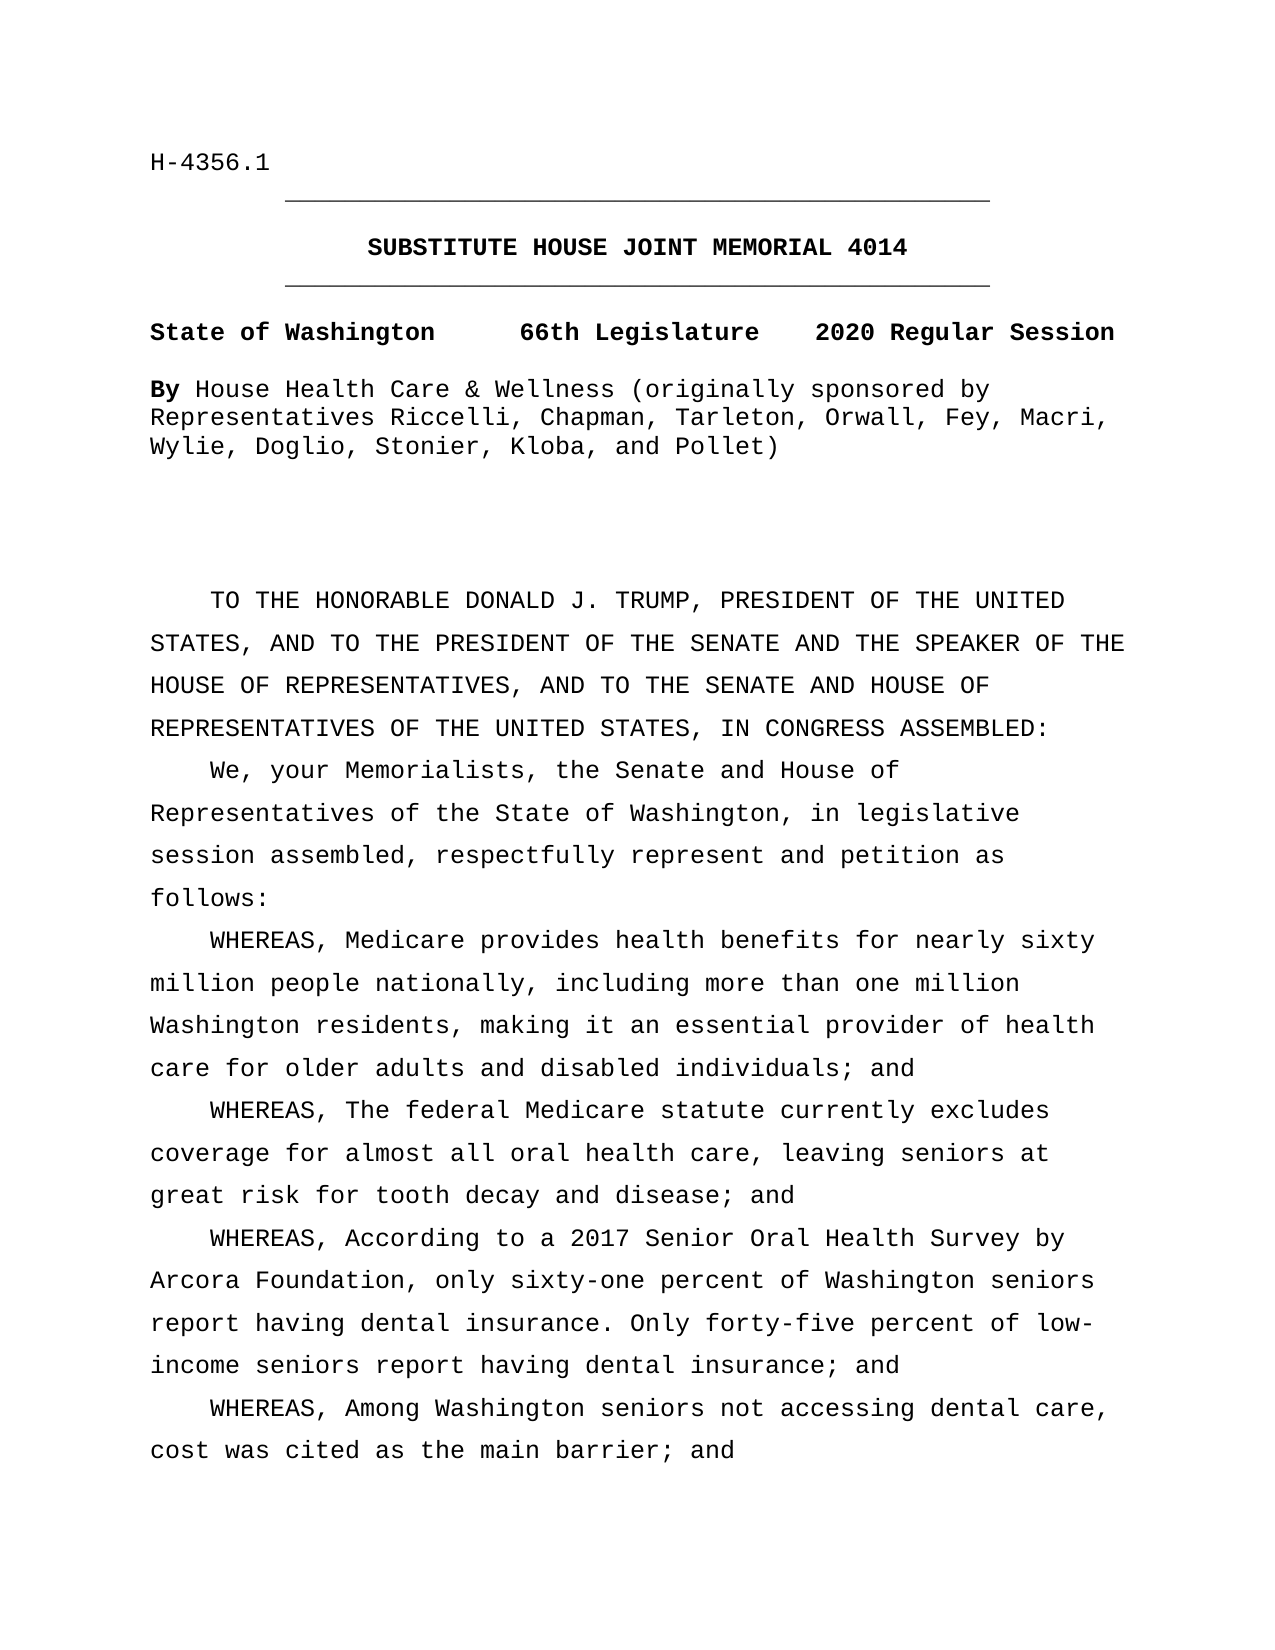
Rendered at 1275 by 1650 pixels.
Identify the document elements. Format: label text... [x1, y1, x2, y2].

text By House Health Care & Wellness (originally sponsored by Representatives Riccelli, Chapman, Tarleton, Orwall, Fey, Macri, Wylie, Doglio, Stonier, Kloba, and Pollet) [150, 377, 1125, 462]
text H-4356.1 [150, 150, 1125, 178]
text WHEREAS, According to a 2017 Senior Oral Health Survey by Arcora Foundation, only sixty-one percent of Washington seniors report having dental insurance. Only forty-five percent of low-income seniors report having dental insurance; and [150, 1212, 1125, 1382]
text WHEREAS, Among Washington seniors not accessing dental care, cost was cited as the main barrier; and [150, 1382, 1125, 1467]
text WHEREAS, The federal Medicare statute currently excludes coverage for almost all oral health care, leaving seniors at great risk for tooth decay and disease; and [150, 1085, 1125, 1212]
text TO THE HONORABLE DONALD J. TRUMP, PRESIDENT OF THE UNITED STATES, AND TO THE PRESIDENT OF THE SENATE AND THE SPEAKER OF THE HOUSE OF REPRESENTATIVES, AND TO THE SENATE AND HOUSE OF REPRESENTATIVES OF THE UNITED STATES, IN CONGRESS ASSEMBLED: [150, 575, 1125, 745]
text _______________________________________________ [150, 178, 1125, 207]
text SUBSTITUTE HOUSE JOINT MEMORIAL 4014 [150, 235, 1125, 263]
text State of Washington 66th Legislature 2020 Regular Session [150, 320, 1125, 348]
text We, your Memorialists, the Senate and House of Representatives of the State of Washington, in legislative session assembled, respectfully represent and petition as follows: [150, 745, 1125, 915]
text WHEREAS, Medicare provides health benefits for nearly sixty million people nationally, including more than one million Washington residents, making it an essential provider of health care for older adults and disabled individuals; and [150, 915, 1125, 1085]
text _______________________________________________ [150, 263, 1125, 292]
